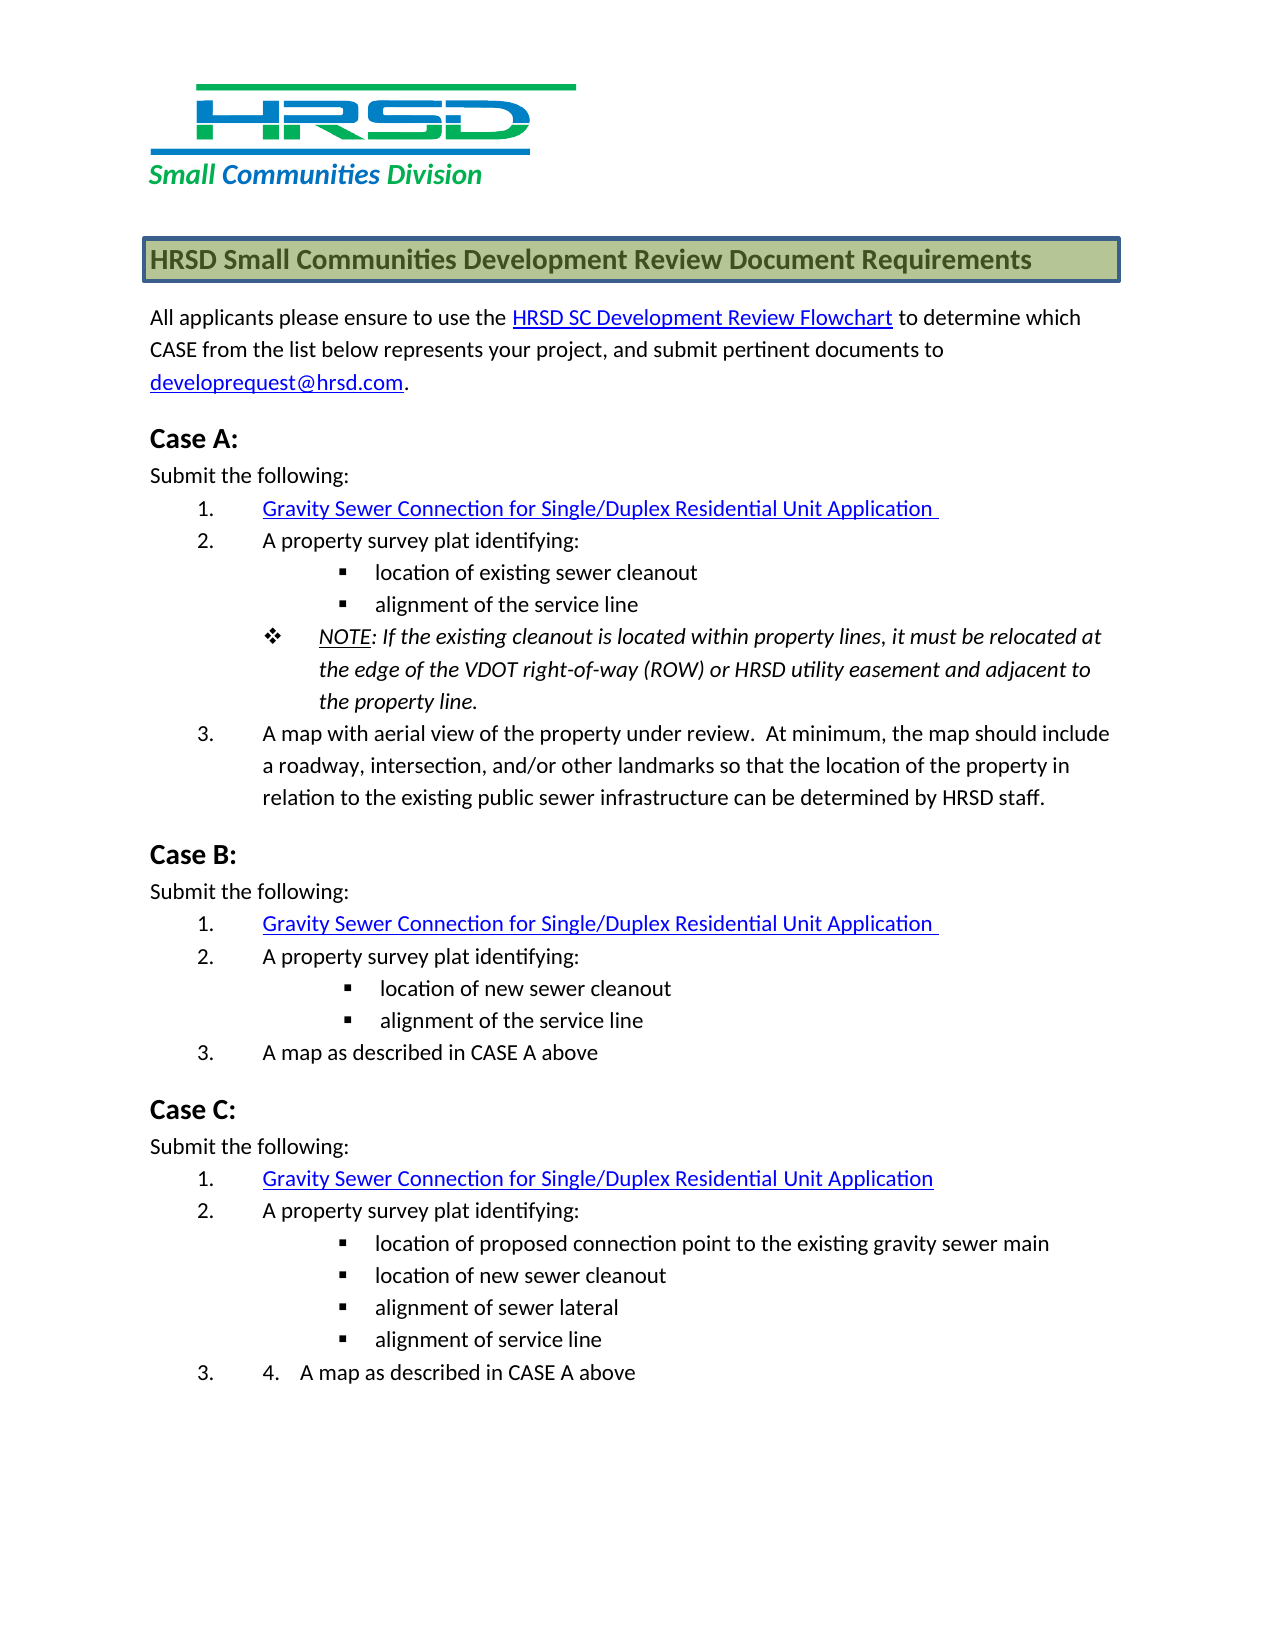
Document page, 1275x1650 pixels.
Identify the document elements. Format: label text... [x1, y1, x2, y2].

text 1. Gravity Sewer Connection for Single/Duplex Residential Unit Application [197, 494, 1125, 522]
list location of proposed connection point to the existing gravity sewer main [337, 1229, 1125, 1257]
text 1. Gravity Sewer Connection for Single/Duplex Residential Unit Application [197, 909, 1131, 938]
picture [150, 84, 577, 155]
text 1. Gravity Sewer Connection for Single/Duplex Residential Unit Application [197, 1164, 1125, 1192]
text Case A: [150, 421, 1125, 456]
list location of new sewer cleanout [337, 1261, 1125, 1289]
text Submit the following: [150, 462, 1125, 489]
text 2. A property survey plat identifying: [197, 1197, 1125, 1225]
text 3. A map as described in CASE A above [197, 1038, 1125, 1066]
list alignment of the service line [342, 1006, 1125, 1034]
text 2. A property survey plat identifying: [197, 526, 1125, 554]
text Submit the following: [150, 877, 1125, 905]
text 2. A property survey plat identifying: [197, 942, 1125, 970]
text 3. A map with aerial view of the property under review. At minimum, the map should include a roadway, intersection, and/or other landmarks so that the location of the property in relation to the existing public sewer infrastructure can be determined by HRSD staff. [197, 719, 1125, 811]
list 3. 4. A map as described in CASE A above [197, 1358, 1125, 1386]
text Case C: [150, 1091, 1125, 1127]
text All applicants please ensure to use the HRSD SC Development Review Flowchart to determine which CASE from the list below represents your project, and submit pertinent documents to developrequest@hrsd.com. [150, 303, 1125, 396]
list alignment of the service line [337, 590, 1125, 618]
text Case B: [150, 836, 1125, 872]
list location of existing sewer cleanout [337, 558, 1125, 586]
list location of new sewer cleanout [342, 974, 1125, 1002]
list alignment of service line [337, 1325, 1125, 1353]
list alignment of sewer lateral [337, 1293, 1125, 1321]
list NOTE: If the existing cleanout is located within property lines, it must be relocated at the edge of the VDOT right-of-way (ROW) or HRSD utility easement and adjacent to the property line. [262, 622, 1125, 715]
text Submit the following: [150, 1132, 1125, 1160]
